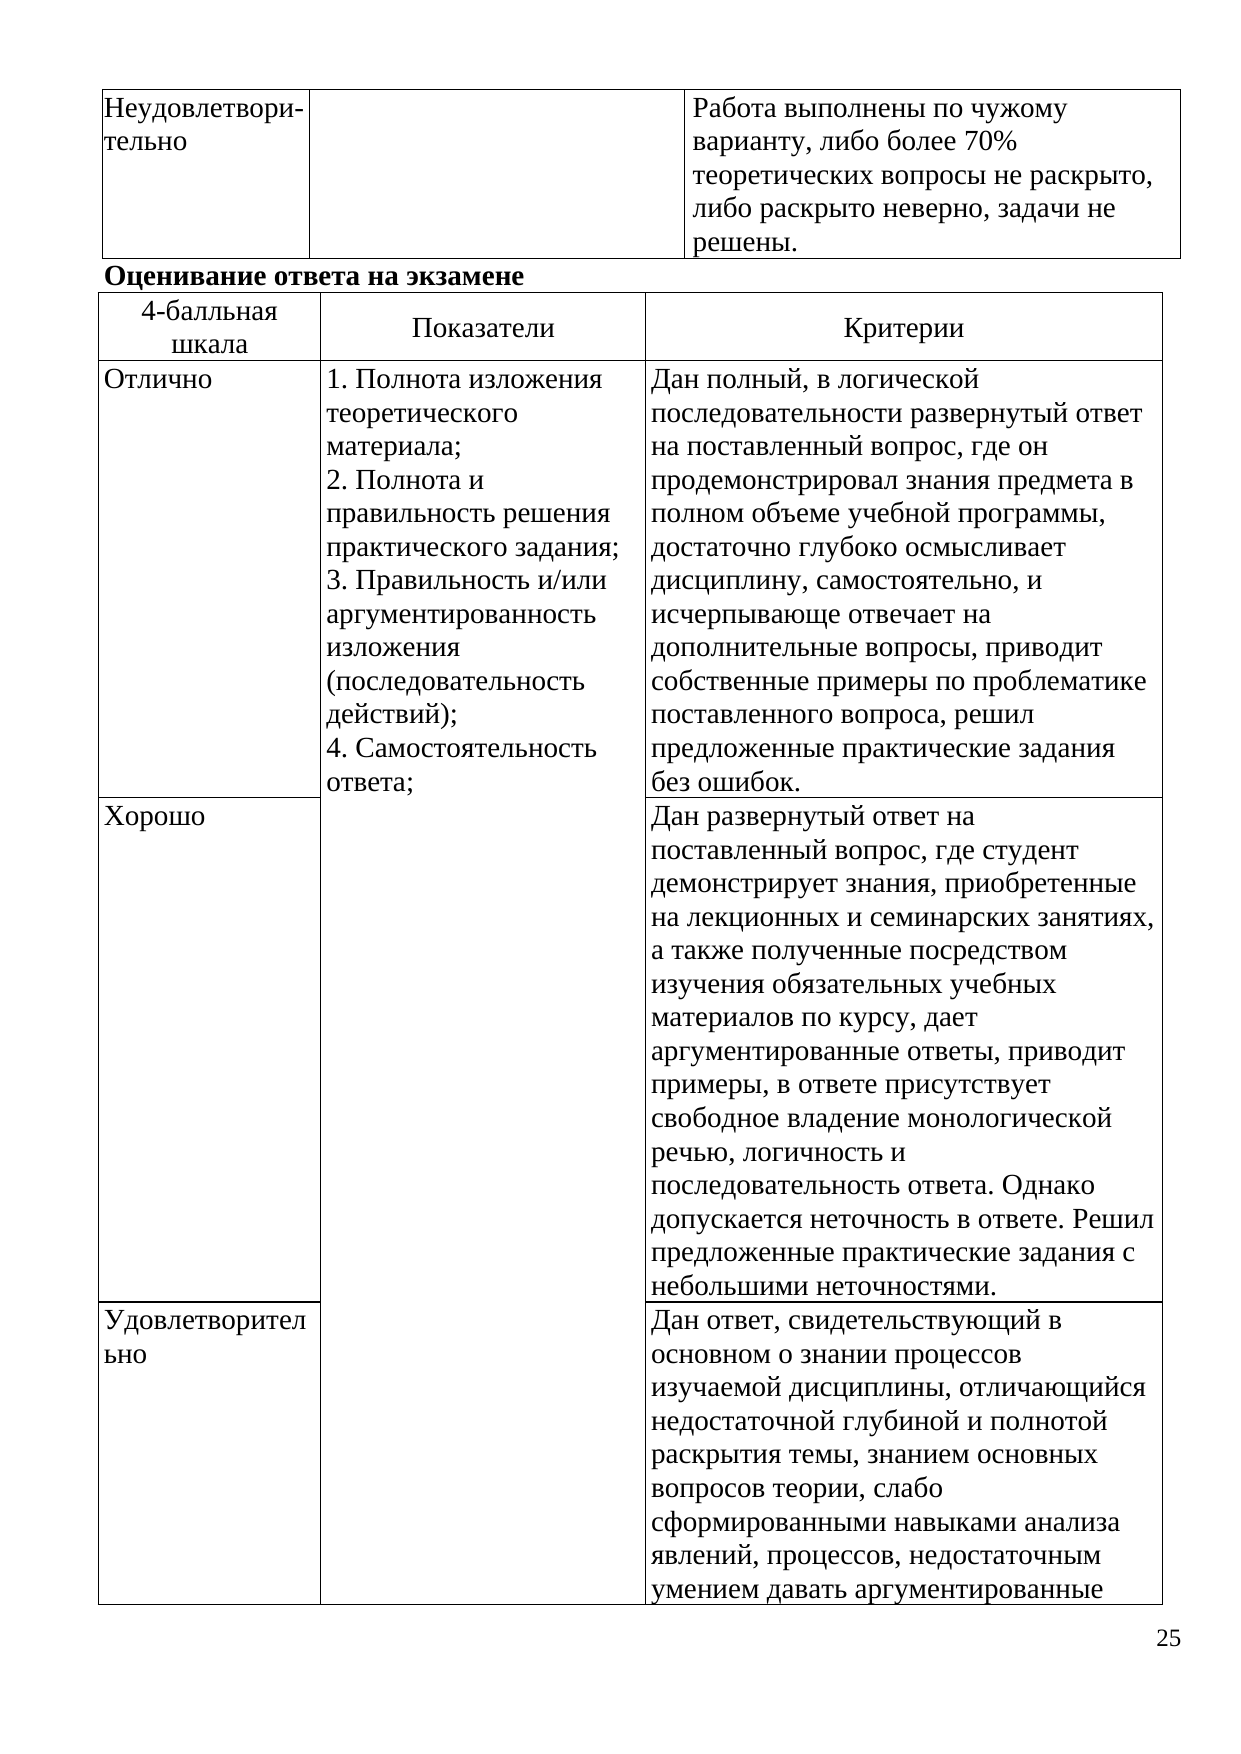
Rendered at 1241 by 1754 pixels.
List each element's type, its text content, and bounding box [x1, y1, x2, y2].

table_header Показатели [321, 293, 645, 360]
table_cell Удовлетворительно [99, 1303, 320, 1604]
table_header Критерии [646, 293, 1162, 360]
table_cell Дан развернутый ответ на поставленный вопрос, где студент демонстрирует знания, приобретенные на лекционных и семинарских занятиях, а также полученные посредством изучения обязательных учебных материалов по курсу, дает аргументированные ответы, приводит примеры, в ответе присутствует свободное владение монологической речью, логичность и последовательность ответа. Однако допускается неточность в ответе. Решил предложенные практические задания с небольшими неточностями. [646, 798, 1162, 1301]
text Оценивание ответа на экзамене [103, 259, 1181, 292]
table_cell Неудовлетворительно [103, 90, 309, 257]
table_cell Работа выполнены по чужому варианту, либо более 70% теоретических вопросы не раскрыто, либо раскрыто неверно, задачи не решены. [685, 90, 1180, 257]
table_cell 1. Полнота изложения теоретического материала; 2. Полнота и правильность решения практического задания; 3. Правильность и/или аргументированность изложения (последовательность действий); 4. Самостоятельность ответа; [321, 361, 645, 1604]
table_cell Дан полный, в логической последовательности развернутый ответ на поставленный вопрос, где он продемонстрировал знания предмета в полном объеме учебной программы, достаточно глубоко осмысливает дисциплину, самостоятельно, и исчерпывающе отвечает на дополнительные вопросы, приводит собственные примеры по проблематике поставленного вопроса, решил предложенные практические задания без ошибок. [646, 361, 1162, 797]
table_header 4-балльная шкала [99, 293, 320, 360]
table_cell Хорошо [99, 798, 320, 1301]
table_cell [646, 1303, 1162, 1604]
table_cell Отлично [99, 361, 320, 797]
